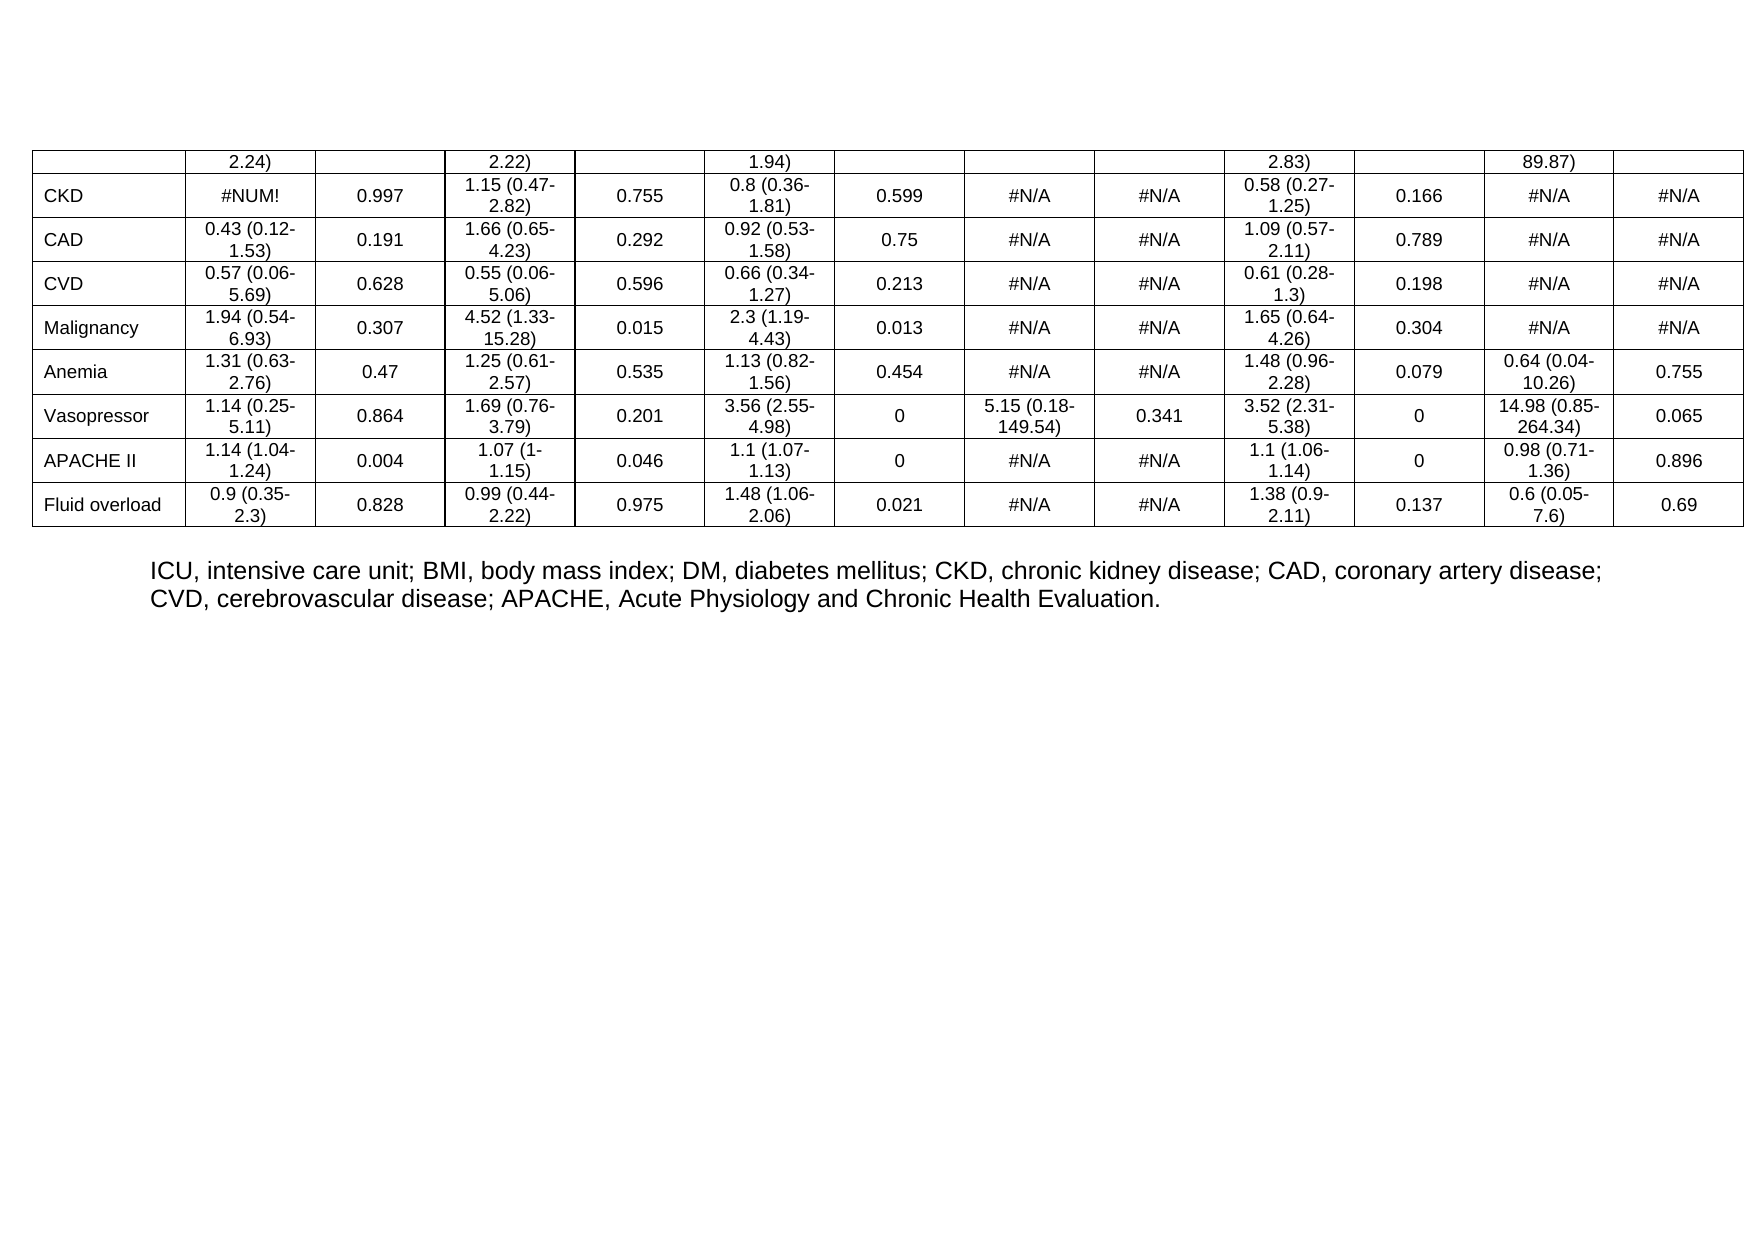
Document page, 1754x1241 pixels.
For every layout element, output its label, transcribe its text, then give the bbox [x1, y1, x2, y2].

table_cell #N/A [965, 350, 1094, 393]
table_cell 0.599 [835, 174, 964, 217]
table_cell 0.201 [576, 395, 704, 438]
table_cell 0.755 [1614, 350, 1743, 393]
text ICU, intensive care unit; BMI, body mass index; DM, diabetes mellitus; CKD, chronic kidney disease; CAD, coronary artery disease; CVD, cerebrovascular disease; APACHE, Acute Physiology and Chronic Health Evaluation. [150, 556, 1604, 613]
table_cell 3.56 (2.55-4.98) [705, 395, 834, 438]
table_cell #N/A [1485, 306, 1613, 349]
table_cell 0.864 [316, 395, 444, 438]
table_cell #N/A [1095, 350, 1224, 393]
table_cell 0.57 (0.06-5.69) [186, 262, 315, 305]
table_cell #N/A [1485, 174, 1613, 217]
table_cell 1.1 (1.07-1.13) [705, 439, 834, 482]
table_cell 0.75 [835, 218, 964, 261]
table_cell 0.755 [576, 174, 704, 217]
table_cell 1.38 (0.9-2.11) [1225, 483, 1354, 526]
table_cell 0 [835, 439, 964, 482]
table_cell 0.69 [1614, 483, 1743, 526]
table_cell #N/A [1095, 218, 1224, 261]
table_cell 0 [835, 395, 964, 438]
table_cell #N/A [965, 218, 1094, 261]
table_cell #N/A [1614, 262, 1743, 305]
table_cell #N/A [1095, 306, 1224, 349]
table_cell 1.25 (0.61-2.57) [446, 350, 574, 393]
table_cell 1.14 (0.25-5.11) [186, 395, 315, 438]
table_cell 0.596 [576, 262, 704, 305]
table_cell 1.12 (0.56-2.22) [446, 151, 574, 173]
table_cell 1.69 (0.76-3.79) [446, 395, 574, 438]
table_cell #N/A [1614, 174, 1743, 217]
table_cell #N/A [965, 151, 1094, 173]
table_cell #N/A [965, 306, 1094, 349]
table_cell #N/A [1614, 306, 1743, 349]
table_cell DM [33, 151, 185, 173]
table_cell 0.66 (0.34-1.27) [705, 262, 834, 305]
table_cell Vasopressor [33, 395, 185, 438]
table_cell 1.31 (0.63-2.76) [186, 350, 315, 393]
table_cell #N/A [1095, 262, 1224, 305]
table_cell 0.454 [835, 350, 964, 393]
table_cell #N/A [965, 174, 1094, 217]
table_cell 4.52 (1.33-15.28) [446, 306, 574, 349]
table_cell 1.48 (0.96-2.28) [1225, 350, 1354, 393]
table_cell #N/A [965, 439, 1094, 482]
table_cell 0.828 [316, 483, 444, 526]
table_cell Fluid overload [33, 483, 185, 526]
table_cell 0.58 (0.27-1.25) [1225, 174, 1354, 217]
table_cell 1.15 (0.47-2.82) [446, 174, 574, 217]
table_cell CVD [33, 262, 185, 305]
table_cell 0.304 [1355, 306, 1484, 349]
table_cell 0.535 [576, 350, 704, 393]
table_cell 0.43 (0.12-1.53) [186, 218, 315, 261]
table_cell 4.6 (0.24-89.87) [1485, 151, 1613, 173]
table_cell #N/A [1095, 483, 1224, 526]
table_cell 2.3 (1.19-4.43) [705, 306, 834, 349]
table_cell 1.1 (0.54-2.24) [186, 151, 315, 173]
table_cell 0.752 [576, 151, 704, 173]
table_cell 0.046 [576, 439, 704, 482]
table_cell 0.292 [576, 218, 704, 261]
table_cell 0.61 (0.28-1.3) [1225, 262, 1354, 305]
table_cell 0.997 [316, 174, 444, 217]
table_cell 0.314 [1614, 151, 1743, 173]
table_cell 0.99 (0.44-2.22) [446, 483, 574, 526]
table_cell #N/A [1095, 174, 1224, 217]
table_cell Malignancy [33, 306, 185, 349]
table_cell 1.66 (0.65-4.23) [446, 218, 574, 261]
table_cell 0 [1355, 395, 1484, 438]
table_cell 0.896 [1614, 439, 1743, 482]
table_cell APACHE II [33, 439, 185, 482]
table_cell 0.9 (0.35-2.3) [186, 483, 315, 526]
table_cell CKD [33, 174, 185, 217]
table_cell 1.48 (1.06-2.06) [705, 483, 834, 526]
table_cell #N/A [1485, 218, 1613, 261]
table_cell #N/A [1095, 151, 1224, 173]
table_cell Anemia [33, 350, 185, 393]
table_cell 0.213 [835, 262, 964, 305]
table_cell 1.65 (0.64-4.26) [1225, 306, 1354, 349]
table_cell 1.09 (0.57-2.11) [1225, 218, 1354, 261]
table_cell 1.33 (0.91-1.94) [705, 151, 834, 173]
table_cell 0.787 [316, 151, 444, 173]
table_cell 0.079 [1355, 350, 1484, 393]
table_cell 0.628 [316, 262, 444, 305]
table_cell 0.004 [316, 439, 444, 482]
table_cell 1.1 (1.06-1.14) [1225, 439, 1354, 482]
table_cell 0.975 [576, 483, 704, 526]
table_cell 0.55 (0.06-5.06) [446, 262, 574, 305]
table_cell 0.015 [576, 306, 704, 349]
table_cell 3.52 (2.31-5.38) [1225, 395, 1354, 438]
table_cell 0.198 [1355, 262, 1484, 305]
table_cell 1.94 (0.54-6.93) [186, 306, 315, 349]
table_cell #NUM! [186, 174, 315, 217]
table_cell 0.191 [316, 218, 444, 261]
table_cell CAD [33, 218, 185, 261]
table_cell 1.07 (1-1.15) [446, 439, 574, 482]
table_cell 0.013 [835, 306, 964, 349]
table_cell 0.789 [1355, 218, 1484, 261]
table_cell 0 [1355, 439, 1484, 482]
table_cell #N/A [965, 262, 1094, 305]
table_cell 0.137 [1355, 483, 1484, 526]
table_cell 14.98 (0.85-264.34) [1485, 395, 1613, 438]
table_cell 5.15 (0.18-149.54) [965, 395, 1094, 438]
table_cell 0.8 (0.36-1.81) [705, 174, 834, 217]
table_cell #N/A [965, 483, 1094, 526]
table_cell #N/A [1095, 439, 1224, 482]
table_cell #N/A [1485, 262, 1613, 305]
table_cell 0.6 (0.05-7.6) [1485, 483, 1613, 526]
table_cell 0.166 [1355, 174, 1484, 217]
table_cell 0.64 (0.04-10.26) [1485, 350, 1613, 393]
table_cell 0.98 (0.71-1.36) [1485, 439, 1613, 482]
table_cell 0.03 [1355, 151, 1484, 173]
table_cell 1.13 (0.82-1.56) [705, 350, 834, 393]
table_cell 1.14 (1.04-1.24) [186, 439, 315, 482]
table_cell 0.92 (0.53-1.58) [705, 218, 834, 261]
table_cell 1.73 (1.06-2.83) [1225, 151, 1354, 173]
table_cell #N/A [1614, 218, 1743, 261]
table_cell 0.307 [316, 306, 444, 349]
table_cell 0.341 [1095, 395, 1224, 438]
table_cell 0.47 [316, 350, 444, 393]
table_cell 0.143 [835, 151, 964, 173]
table_cell 0.021 [835, 483, 964, 526]
table_cell 0.065 [1614, 395, 1743, 438]
